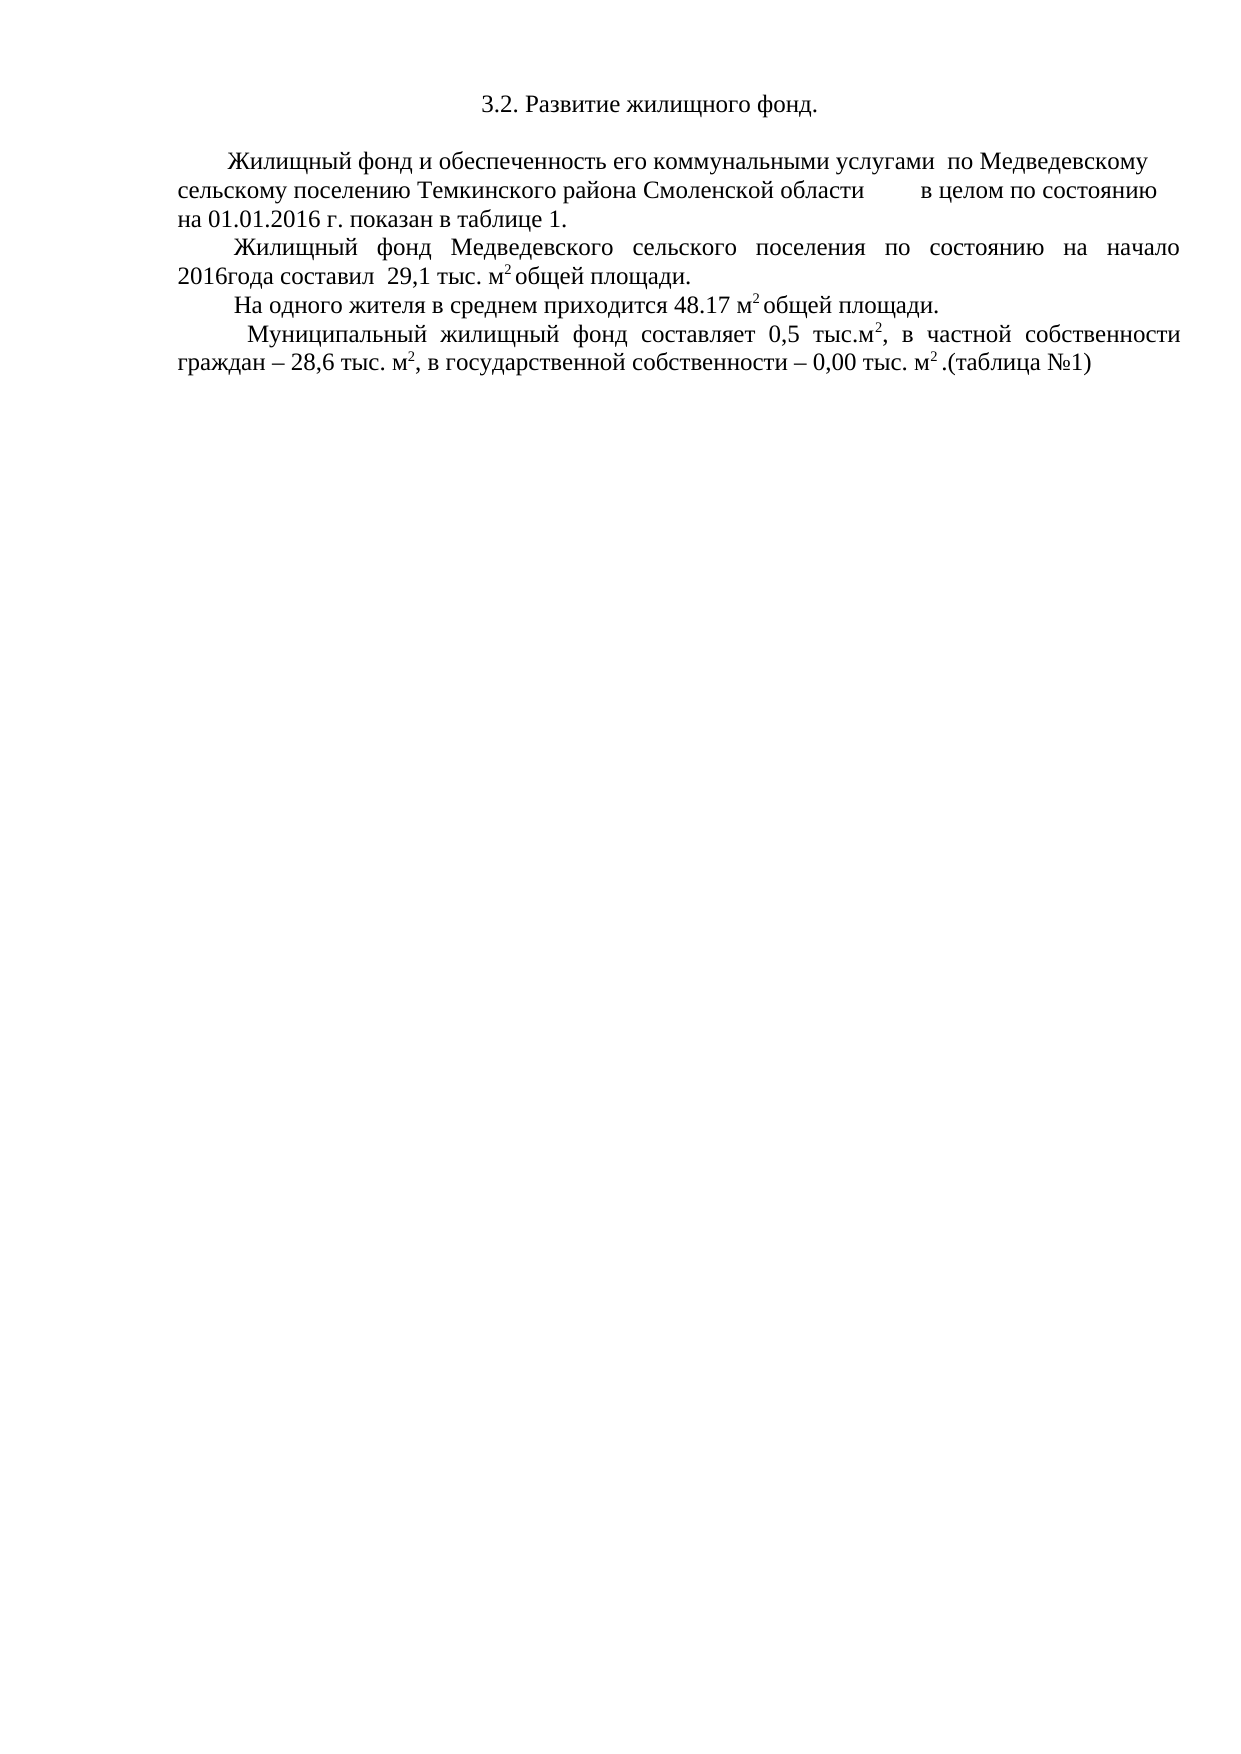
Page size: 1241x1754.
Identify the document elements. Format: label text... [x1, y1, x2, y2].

text Жилищный фонд и обеспеченность его коммунальными услугами по Медведевскому сельскому поселению Темкинского района Смоленской области в целом по состоянию на 01.01.2016 г. показан в таблице 1. [177, 146, 1181, 232]
text Жилищный фонд Медведевского сельского поселения по состоянию на начало 2016года составил 29,1 тыс. м2 общей площади. [177, 232, 1181, 290]
text Муниципальный жилищный фонд составляет 0,5 тыс.м2, в частной собственности граждан – 28,6 тыс. м2, в государственной собственности – 0,00 тыс. м2 .(таблица №1) [177, 319, 1181, 376]
text На одного жителя в среднем приходится 48.17 м2 общей площади. [177, 290, 1181, 319]
text 3.2. Развитие жилищного фонд. [118, 89, 1181, 117]
